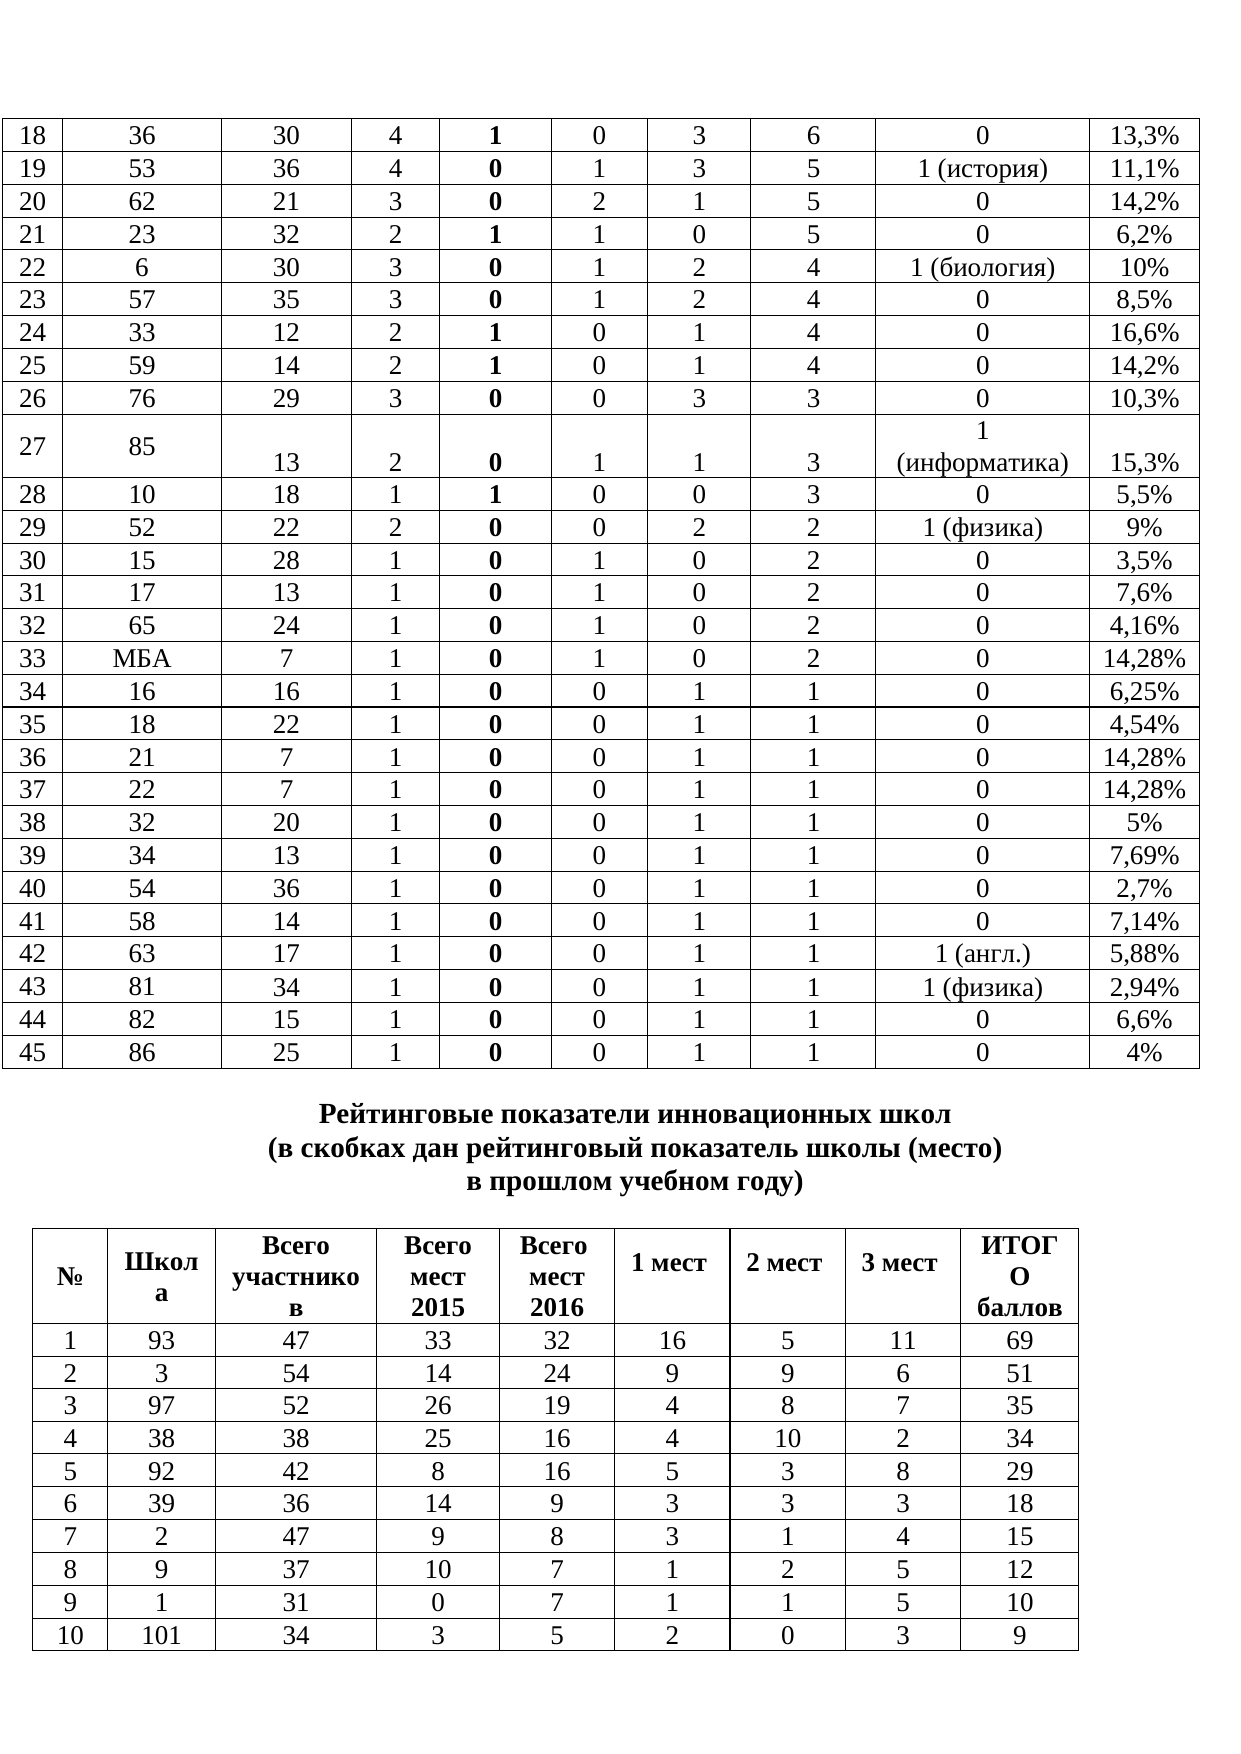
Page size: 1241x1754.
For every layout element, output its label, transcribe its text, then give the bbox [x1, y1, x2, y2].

table_cell 3 [846, 1487, 960, 1519]
table_cell 58 [63, 904, 221, 936]
table_cell 38 [216, 1422, 376, 1453]
table_cell 10 [961, 1586, 1078, 1617]
table_cell 25 [377, 1422, 499, 1453]
table_cell 1 [440, 119, 551, 151]
table_cell 3 [352, 382, 439, 413]
table_cell 3 [751, 415, 875, 477]
table_cell 0 [440, 250, 551, 282]
table_cell 7 [222, 740, 351, 772]
table_cell 1 [648, 773, 750, 805]
table_cell 8 [377, 1454, 499, 1486]
table_cell 14,28% [1090, 740, 1199, 772]
table_cell 7,69% [1090, 839, 1199, 871]
table_cell 35 [961, 1389, 1078, 1421]
table_cell 16,6% [1090, 316, 1199, 348]
table_cell 7 [500, 1553, 614, 1584]
table_cell 37 [216, 1553, 376, 1584]
table_cell 10,3% [1090, 382, 1199, 413]
table_cell 0 [552, 970, 647, 1002]
table_cell 44 [3, 1003, 62, 1034]
table_cell 0 [440, 708, 551, 739]
table_cell 0 [876, 609, 1089, 641]
table_cell 0 [876, 283, 1089, 315]
table_cell 0 [731, 1619, 845, 1650]
table_cell 36 [63, 119, 221, 151]
table_cell 4% [1090, 1036, 1199, 1067]
table_cell 32 [500, 1324, 614, 1356]
table_cell 32 [3, 609, 62, 641]
table_cell 2 [846, 1422, 960, 1453]
table_cell 69 [961, 1324, 1078, 1356]
table_cell 1 [552, 250, 647, 282]
table_cell 7 [222, 773, 351, 805]
table_cell 42 [3, 937, 62, 969]
table_cell 2 [731, 1553, 845, 1584]
table_cell 0 [552, 1036, 647, 1067]
table_cell 2 [552, 185, 647, 217]
table_cell 1 [648, 675, 750, 706]
table_cell 65 [63, 609, 221, 641]
table_cell 0 [440, 609, 551, 641]
text (в скобках дан рейтинговый показатель школы (место) [118, 1130, 1152, 1163]
table_cell 5,5% [1090, 478, 1199, 509]
table_cell 1 [751, 839, 875, 871]
table_cell 0 [876, 904, 1089, 936]
table_cell 2 [751, 642, 875, 674]
table_cell 3 [648, 382, 750, 413]
table_cell 1 (англ.) [876, 937, 1089, 969]
table_cell 11 [846, 1324, 960, 1356]
table_cell 38 [108, 1422, 215, 1453]
table_cell 5% [1090, 806, 1199, 838]
table_cell 29 [961, 1454, 1078, 1486]
table_cell 6,25% [1090, 675, 1199, 706]
table_cell 16 [500, 1422, 614, 1453]
table_header ИТОГО баллов [961, 1229, 1078, 1323]
table_cell 1 [440, 478, 551, 509]
table_cell 3 [751, 382, 875, 413]
table_cell 2 [751, 576, 875, 608]
table_cell 4 [615, 1389, 729, 1421]
table_cell 3 [846, 1619, 960, 1650]
table_header 3 мест [846, 1229, 960, 1323]
table_cell 3 [377, 1619, 499, 1650]
table_cell 3 [108, 1357, 215, 1388]
table_cell 0 [440, 970, 551, 1002]
table_cell 54 [216, 1357, 376, 1388]
table_cell 34 [216, 1619, 376, 1650]
table_cell 30 [222, 119, 351, 151]
table_cell 33 [63, 316, 221, 348]
table_cell 1 [648, 708, 750, 739]
table_cell 1 [615, 1586, 729, 1617]
table_cell 1 [352, 675, 439, 706]
table_cell 7,14% [1090, 904, 1199, 936]
table_cell 5 [751, 218, 875, 249]
table_cell 0 [552, 740, 647, 772]
table_cell 9 [377, 1520, 499, 1552]
table_cell 1 [552, 415, 647, 477]
table_cell 0 [440, 839, 551, 871]
table_cell 2 [352, 349, 439, 381]
table_cell 1 [352, 872, 439, 903]
table_cell 1 [751, 740, 875, 772]
table_cell 19 [500, 1389, 614, 1421]
table_cell 39 [108, 1487, 215, 1519]
table_cell 1 [33, 1324, 107, 1356]
table_cell 10 [33, 1619, 107, 1650]
table_cell 4,16% [1090, 609, 1199, 641]
table_cell 16 [222, 675, 351, 706]
table_cell 1 [552, 609, 647, 641]
table_cell 4 [751, 283, 875, 315]
table_cell 4 [33, 1422, 107, 1453]
table_cell 52 [63, 511, 221, 542]
table_cell 13 [222, 839, 351, 871]
table_cell 20 [3, 185, 62, 217]
table_header Всего мест 2016 [500, 1229, 614, 1323]
table_cell 92 [108, 1454, 215, 1486]
table_cell 7 [222, 642, 351, 674]
table_cell 34 [222, 970, 351, 1002]
table_cell 34 [3, 675, 62, 706]
table_cell 0 [876, 349, 1089, 381]
table_cell 1 [731, 1520, 845, 1552]
table_cell 36 [222, 152, 351, 184]
table_cell 1 [552, 576, 647, 608]
table_cell 34 [63, 839, 221, 871]
table_cell 1 [552, 218, 647, 249]
table_cell 52 [216, 1389, 376, 1421]
table_cell 1 [352, 708, 439, 739]
table_cell 1 [648, 806, 750, 838]
table_cell 0 [648, 478, 750, 509]
table_cell 3 [615, 1520, 729, 1552]
table_cell 1 [648, 415, 750, 477]
table_cell 1 [352, 642, 439, 674]
table_cell 2 [108, 1520, 215, 1552]
table_cell 35 [222, 283, 351, 315]
table_cell 5 [731, 1324, 845, 1356]
table_cell 1 [648, 970, 750, 1002]
table_cell 1 [648, 349, 750, 381]
table_cell 9 [108, 1553, 215, 1584]
table_cell 6 [751, 119, 875, 151]
table_cell 0 [552, 119, 647, 151]
table_cell 1 [352, 937, 439, 969]
table_cell 0 [876, 839, 1089, 871]
table_cell 22 [3, 250, 62, 282]
text в прошлом учебном году) [118, 1163, 1152, 1197]
table_cell 14 [377, 1487, 499, 1519]
table_cell 62 [63, 185, 221, 217]
table_cell 0 [876, 740, 1089, 772]
table_cell 4 [352, 119, 439, 151]
table_cell 17 [222, 937, 351, 969]
table_cell 1 (физика) [876, 970, 1089, 1002]
table_cell 1 [552, 642, 647, 674]
table_cell 4 [352, 152, 439, 184]
table_cell 1 [648, 185, 750, 217]
table_cell 2 [751, 511, 875, 542]
table_cell 0 [440, 382, 551, 413]
table_cell 63 [63, 937, 221, 969]
table_cell 4 [751, 349, 875, 381]
table_cell 2 [352, 316, 439, 348]
table_cell 5 [751, 185, 875, 217]
table_cell 1 (информатика) [876, 415, 1089, 477]
table_cell 4 [846, 1520, 960, 1552]
table_cell 0 [552, 872, 647, 903]
table_cell 23 [63, 218, 221, 249]
table_cell 28 [222, 544, 351, 575]
table_cell 14 [377, 1357, 499, 1388]
table_cell 0 [876, 119, 1089, 151]
table_cell 0 [440, 1036, 551, 1067]
table_cell 1 [751, 773, 875, 805]
table_cell 0 [648, 544, 750, 575]
table_header 1 мест [615, 1229, 729, 1323]
table_cell 4 [751, 316, 875, 348]
table_cell 6 [63, 250, 221, 282]
table_cell 8 [33, 1553, 107, 1584]
table_cell МБА [63, 642, 221, 674]
table_header № [33, 1229, 107, 1323]
table_cell 0 [440, 740, 551, 772]
table_cell 5 [615, 1454, 729, 1486]
table_cell 2 [751, 544, 875, 575]
table_cell 5,88% [1090, 937, 1199, 969]
table_cell 0 [552, 806, 647, 838]
table_cell 0 [552, 478, 647, 509]
table_cell 0 [440, 576, 551, 608]
table_cell 18 [63, 708, 221, 739]
table_cell 12 [961, 1553, 1078, 1584]
table_cell 86 [63, 1036, 221, 1067]
table_cell 1 [751, 970, 875, 1002]
table_cell 14,2% [1090, 185, 1199, 217]
table_cell 40 [3, 872, 62, 903]
table_cell 0 [552, 382, 647, 413]
table_cell 0 [552, 839, 647, 871]
table_cell 24 [222, 609, 351, 641]
table_cell 31 [3, 576, 62, 608]
table_cell 0 [552, 904, 647, 936]
table_cell 25 [222, 1036, 351, 1067]
table_cell 3 [648, 152, 750, 184]
table_cell 1 (история) [876, 152, 1089, 184]
table_cell 1 [648, 937, 750, 969]
table_cell 11,1% [1090, 152, 1199, 184]
table_cell 3 [648, 119, 750, 151]
table_cell 22 [222, 708, 351, 739]
table_cell 2 [615, 1619, 729, 1650]
table_cell 8 [731, 1389, 845, 1421]
table_cell 9 [615, 1357, 729, 1388]
table_cell 0 [648, 218, 750, 249]
table_cell 0 [440, 544, 551, 575]
table_cell 42 [216, 1454, 376, 1486]
table_cell 14 [222, 349, 351, 381]
table_cell 8 [846, 1454, 960, 1486]
table_cell 1 [648, 740, 750, 772]
table_cell 5 [500, 1619, 614, 1650]
table_cell 6,6% [1090, 1003, 1199, 1034]
table_cell 34 [961, 1422, 1078, 1453]
table_cell 1 [352, 576, 439, 608]
table_cell 17 [63, 576, 221, 608]
table_cell 18 [3, 119, 62, 151]
table_cell 1 [751, 1036, 875, 1067]
table_cell 31 [216, 1586, 376, 1617]
table_cell 3 [731, 1454, 845, 1486]
table_cell 26 [377, 1389, 499, 1421]
table_cell 2,7% [1090, 872, 1199, 903]
table_cell 1 [552, 152, 647, 184]
table_cell 4 [751, 250, 875, 282]
table_cell 6 [846, 1357, 960, 1388]
table_cell 3 [352, 185, 439, 217]
table_cell 1 [751, 806, 875, 838]
table_cell 1 [751, 872, 875, 903]
table_cell 3 [352, 283, 439, 315]
table_cell 1 [440, 218, 551, 249]
table_cell 0 [552, 511, 647, 542]
table_cell 25 [3, 349, 62, 381]
table_cell 28 [3, 478, 62, 509]
table_cell 1 [751, 675, 875, 706]
table_header Всего участников [216, 1229, 376, 1323]
table_cell 7,6% [1090, 576, 1199, 608]
table_cell 16 [63, 675, 221, 706]
table_cell 21 [63, 740, 221, 772]
table_cell 1 [352, 904, 439, 936]
table_cell 14 [222, 904, 351, 936]
table_cell 0 [440, 806, 551, 838]
table_cell 1 (биология) [876, 250, 1089, 282]
table_cell 0 [552, 937, 647, 969]
table_cell 9% [1090, 511, 1199, 542]
table_cell 2 [33, 1357, 107, 1388]
table_cell 0 [552, 316, 647, 348]
table_cell 0 [440, 152, 551, 184]
table_cell 57 [63, 283, 221, 315]
table_cell 1 [352, 970, 439, 1002]
table_cell 9 [961, 1619, 1078, 1650]
table_cell 29 [3, 511, 62, 542]
table_cell 36 [216, 1487, 376, 1519]
table_cell 0 [440, 675, 551, 706]
table_cell 0 [876, 806, 1089, 838]
table_cell 38 [3, 806, 62, 838]
table_cell 22 [222, 511, 351, 542]
table_cell 15,3% [1090, 415, 1199, 477]
table_cell 2 [648, 250, 750, 282]
table_cell 30 [222, 250, 351, 282]
table_cell 14,2% [1090, 349, 1199, 381]
table_cell 19 [3, 152, 62, 184]
table_cell 0 [552, 675, 647, 706]
table_cell 0 [876, 708, 1089, 739]
table_cell 0 [440, 773, 551, 805]
table_cell 0 [648, 642, 750, 674]
table_cell 6,2% [1090, 218, 1199, 249]
table_cell 54 [63, 872, 221, 903]
table_cell 2 [352, 511, 439, 542]
table_cell 13 [222, 576, 351, 608]
table_cell 0 [648, 576, 750, 608]
table_cell 76 [63, 382, 221, 413]
table_cell 32 [222, 218, 351, 249]
table_cell 33 [377, 1324, 499, 1356]
table_cell 97 [108, 1389, 215, 1421]
table_cell 1 [352, 806, 439, 838]
table_cell 2 [352, 218, 439, 249]
table_cell 1 [751, 708, 875, 739]
table_header Школа [108, 1229, 215, 1323]
table_cell 51 [961, 1357, 1078, 1388]
table_cell 1 [731, 1586, 845, 1617]
table_cell 15 [63, 544, 221, 575]
table_cell 5 [846, 1553, 960, 1584]
table_cell 3 [33, 1389, 107, 1421]
table_cell 9 [500, 1487, 614, 1519]
table_cell 27 [3, 415, 62, 477]
table_cell 7 [33, 1520, 107, 1552]
table_cell 1 [751, 904, 875, 936]
table_cell 2 [648, 511, 750, 542]
table_cell 82 [63, 1003, 221, 1034]
table_cell 5 [751, 152, 875, 184]
table_cell 0 [876, 185, 1089, 217]
table_cell 8,5% [1090, 283, 1199, 315]
table_cell 23 [3, 283, 62, 315]
table_cell 33 [3, 642, 62, 674]
table_cell 18 [222, 478, 351, 509]
table_cell 20 [222, 806, 351, 838]
table_cell 1 [751, 937, 875, 969]
table_cell 14,28% [1090, 642, 1199, 674]
table_cell 1 [552, 544, 647, 575]
table_cell 47 [216, 1324, 376, 1356]
table_cell 10 [63, 478, 221, 509]
table_cell 10 [377, 1553, 499, 1584]
table_cell 10 [731, 1422, 845, 1453]
table_cell 0 [377, 1586, 499, 1617]
table_cell 1 [615, 1553, 729, 1584]
table_header 2 мест [731, 1229, 845, 1323]
table_cell 3 [615, 1487, 729, 1519]
table_cell 0 [552, 1003, 647, 1034]
table_cell 10% [1090, 250, 1199, 282]
table_cell 0 [876, 576, 1089, 608]
table_cell 7 [846, 1389, 960, 1421]
table_cell 35 [3, 708, 62, 739]
table_cell 29 [222, 382, 351, 413]
table_cell 1 [352, 1036, 439, 1067]
table_cell 1 [352, 740, 439, 772]
table_cell 26 [3, 382, 62, 413]
table_cell 1 [552, 283, 647, 315]
table_cell 15 [222, 1003, 351, 1034]
table_cell 0 [440, 642, 551, 674]
table_cell 1 [108, 1586, 215, 1617]
table_cell 0 [440, 283, 551, 315]
table_cell 1 [352, 1003, 439, 1034]
table_cell 1 [352, 544, 439, 575]
table_cell 4 [615, 1422, 729, 1453]
table_cell 81 [63, 970, 221, 1002]
table_cell 18 [961, 1487, 1078, 1519]
table_cell 36 [3, 740, 62, 772]
table_cell 0 [440, 872, 551, 903]
table_cell 0 [552, 349, 647, 381]
table_cell 45 [3, 1036, 62, 1067]
table_cell 41 [3, 904, 62, 936]
table_cell 0 [876, 1036, 1089, 1067]
table_cell 1 [352, 478, 439, 509]
table_cell 24 [3, 316, 62, 348]
table_cell 7 [500, 1586, 614, 1617]
table_cell 85 [63, 415, 221, 477]
table_cell 43 [3, 970, 62, 1002]
table_cell 39 [3, 839, 62, 871]
table_cell 13,3% [1090, 119, 1199, 151]
table_cell 30 [3, 544, 62, 575]
table_cell 59 [63, 349, 221, 381]
table_cell 1 (физика) [876, 511, 1089, 542]
table_cell 1 [352, 839, 439, 871]
table_cell 101 [108, 1619, 215, 1650]
table_cell 6 [33, 1487, 107, 1519]
table_cell 1 [648, 316, 750, 348]
table_cell 0 [876, 544, 1089, 575]
table_cell 3 [751, 478, 875, 509]
table_cell 15 [961, 1520, 1078, 1552]
text Рейтинговые показатели инновационных школ [118, 1096, 1152, 1130]
table_cell 0 [440, 937, 551, 969]
table_cell 1 [751, 1003, 875, 1034]
table_cell 1 [352, 773, 439, 805]
table_cell 1 [648, 839, 750, 871]
table_cell 0 [440, 904, 551, 936]
table_cell 0 [876, 1003, 1089, 1034]
table_cell 0 [876, 675, 1089, 706]
table_cell 12 [222, 316, 351, 348]
table_cell 0 [876, 872, 1089, 903]
table_cell 16 [615, 1324, 729, 1356]
table_cell 2,94% [1090, 970, 1199, 1002]
table_header Всего мест 2015 [377, 1229, 499, 1323]
table_cell 1 [440, 316, 551, 348]
table_cell 1 [648, 872, 750, 903]
table_cell 0 [552, 773, 647, 805]
table_cell 0 [876, 478, 1089, 509]
table_cell 0 [440, 185, 551, 217]
table_cell 37 [3, 773, 62, 805]
table_cell 14,28% [1090, 773, 1199, 805]
table_cell 2 [751, 609, 875, 641]
table_cell 16 [500, 1454, 614, 1486]
table_cell 22 [63, 773, 221, 805]
table_cell 2 [648, 283, 750, 315]
table_cell 1 [648, 904, 750, 936]
table_cell 1 [648, 1003, 750, 1034]
table_cell 1 [648, 1036, 750, 1067]
table_cell 0 [876, 773, 1089, 805]
table_cell 32 [63, 806, 221, 838]
table_cell 9 [731, 1357, 845, 1388]
table_cell 47 [216, 1520, 376, 1552]
table_cell 4,54% [1090, 708, 1199, 739]
table_cell 9 [33, 1586, 107, 1617]
table_cell 3,5% [1090, 544, 1199, 575]
table_cell 36 [222, 872, 351, 903]
table_cell 0 [876, 382, 1089, 413]
table_cell 53 [63, 152, 221, 184]
table_cell 13 [222, 415, 351, 477]
table_cell 8 [500, 1520, 614, 1552]
table_cell 93 [108, 1324, 215, 1356]
table_cell 0 [552, 708, 647, 739]
table_cell 0 [876, 642, 1089, 674]
table_cell 24 [500, 1357, 614, 1388]
table_cell 0 [440, 415, 551, 477]
table_cell 0 [440, 511, 551, 542]
table_cell 5 [846, 1586, 960, 1617]
table_cell 5 [33, 1454, 107, 1486]
table_cell 0 [876, 316, 1089, 348]
table_cell 3 [352, 250, 439, 282]
table_cell 0 [440, 1003, 551, 1034]
table_cell 0 [876, 218, 1089, 249]
table_cell 1 [440, 349, 551, 381]
table_cell 3 [731, 1487, 845, 1519]
table_cell 2 [352, 415, 439, 477]
table_cell 0 [648, 609, 750, 641]
table_cell 1 [352, 609, 439, 641]
table_cell 21 [3, 218, 62, 249]
table_cell 21 [222, 185, 351, 217]
